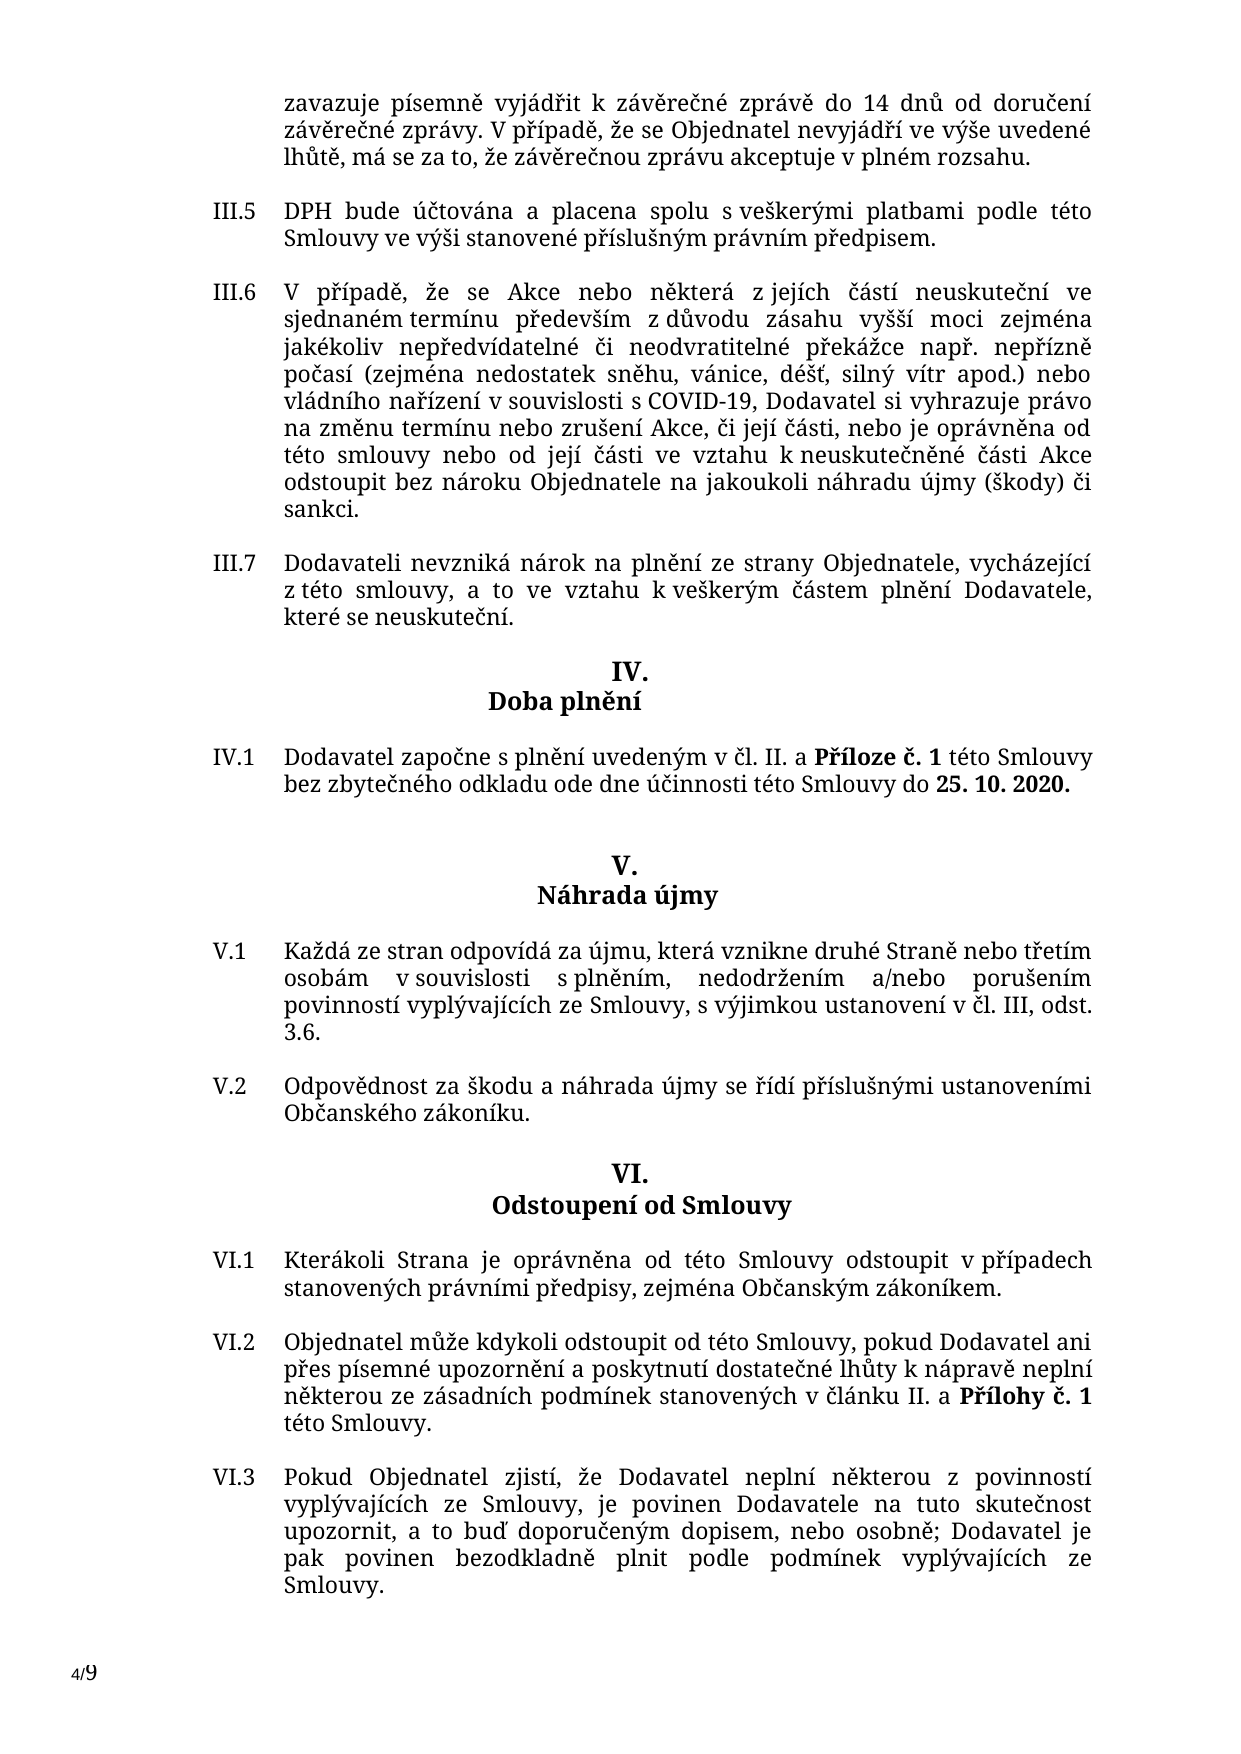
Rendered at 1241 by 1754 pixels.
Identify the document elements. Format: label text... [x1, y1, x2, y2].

subtitle Dodavateli nevzniká nárok na plnění ze strany Objednatele, vycházející z této smlouvy, a to ve vztahu k veškerým částem plnění Dodavatele, které se neuskuteční. [213, 550, 1092, 631]
subtitle Náhrada újmy [213, 881, 1092, 910]
subtitle Pokud Objednatel zjistí, že Dodavatel neplní některou z povinností vyplývajících ze Smlouvy, je povinen Dodavatele na tuto skutečnost upozornit, a to buď doporučeným dopisem, nebo osobně; Dodavatel je pak povinen bezodkladně plnit podle podmínek vyplývajících ze Smlouvy. [213, 1464, 1092, 1599]
subtitle DPH bude účtována a placena spolu s veškerými platbami podle této Smlouvy ve výši stanovené příslušným právním předpisem. [213, 198, 1092, 252]
subtitle Doba plnění [213, 687, 1092, 717]
subtitle Dodavatel započne s plnění uvedeným v čl. II. a Příloze č. 1 této Smlouvy bez zbytečného odkladu ode dne účinnosti této Smlouvy do 25. 10. 2020. [213, 744, 1092, 798]
subtitle Objednatel může kdykoli odstoupit od této Smlouvy, pokud Dodavatel ani přes písemné upozornění a poskytnutí dostatečné lhůty k nápravě neplní některou ze zásadních podmínek stanovených v článku II. a Přílohy č. 1 této Smlouvy. [213, 1328, 1092, 1437]
subtitle Odpovědnost za škodu a náhrada újmy se řídí příslušnými ustanoveními Občanského zákoníku. [213, 1073, 1092, 1127]
subtitle V případě, že se Akce nebo některá z jejích částí neuskuteční ve sjednaném termínu především z důvodu zásahu vyšší moci zejména jakékoliv nepředvídatelné či neodvratitelné překážce např. nepřízně počasí (zejména nedostatek sněhu, vánice, déšť, silný vítr apod.) nebo vládního nařízení v souvislosti s COVID-19, Dodavatel si vyhrazuje právo na změnu termínu nebo zrušení Akce, či její části, nebo je oprávněna od této smlouvy nebo od její části ve vztahu k neuskutečněné části Akce odstoupit bez nároku Objednatele na jakoukoli náhradu újmy (škody) či sankci. [213, 279, 1092, 523]
subtitle Odstoupení od Smlouvy [213, 1191, 1092, 1220]
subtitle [213, 89, 1092, 171]
subtitle Kterákoli Strana je oprávněna od této Smlouvy odstoupit v případech stanovených právními předpisy, zejména Občanským zákoníkem. [213, 1247, 1092, 1301]
subtitle Každá ze stran odpovídá za újmu, která vznikne druhé Straně nebo třetím osobám v souvislosti s plněním, nedodržením a/nebo porušením povinností vyplývajících ze Smlouvy, s výjimkou ustanovení v čl. III, odst. 3.6. [213, 937, 1092, 1046]
